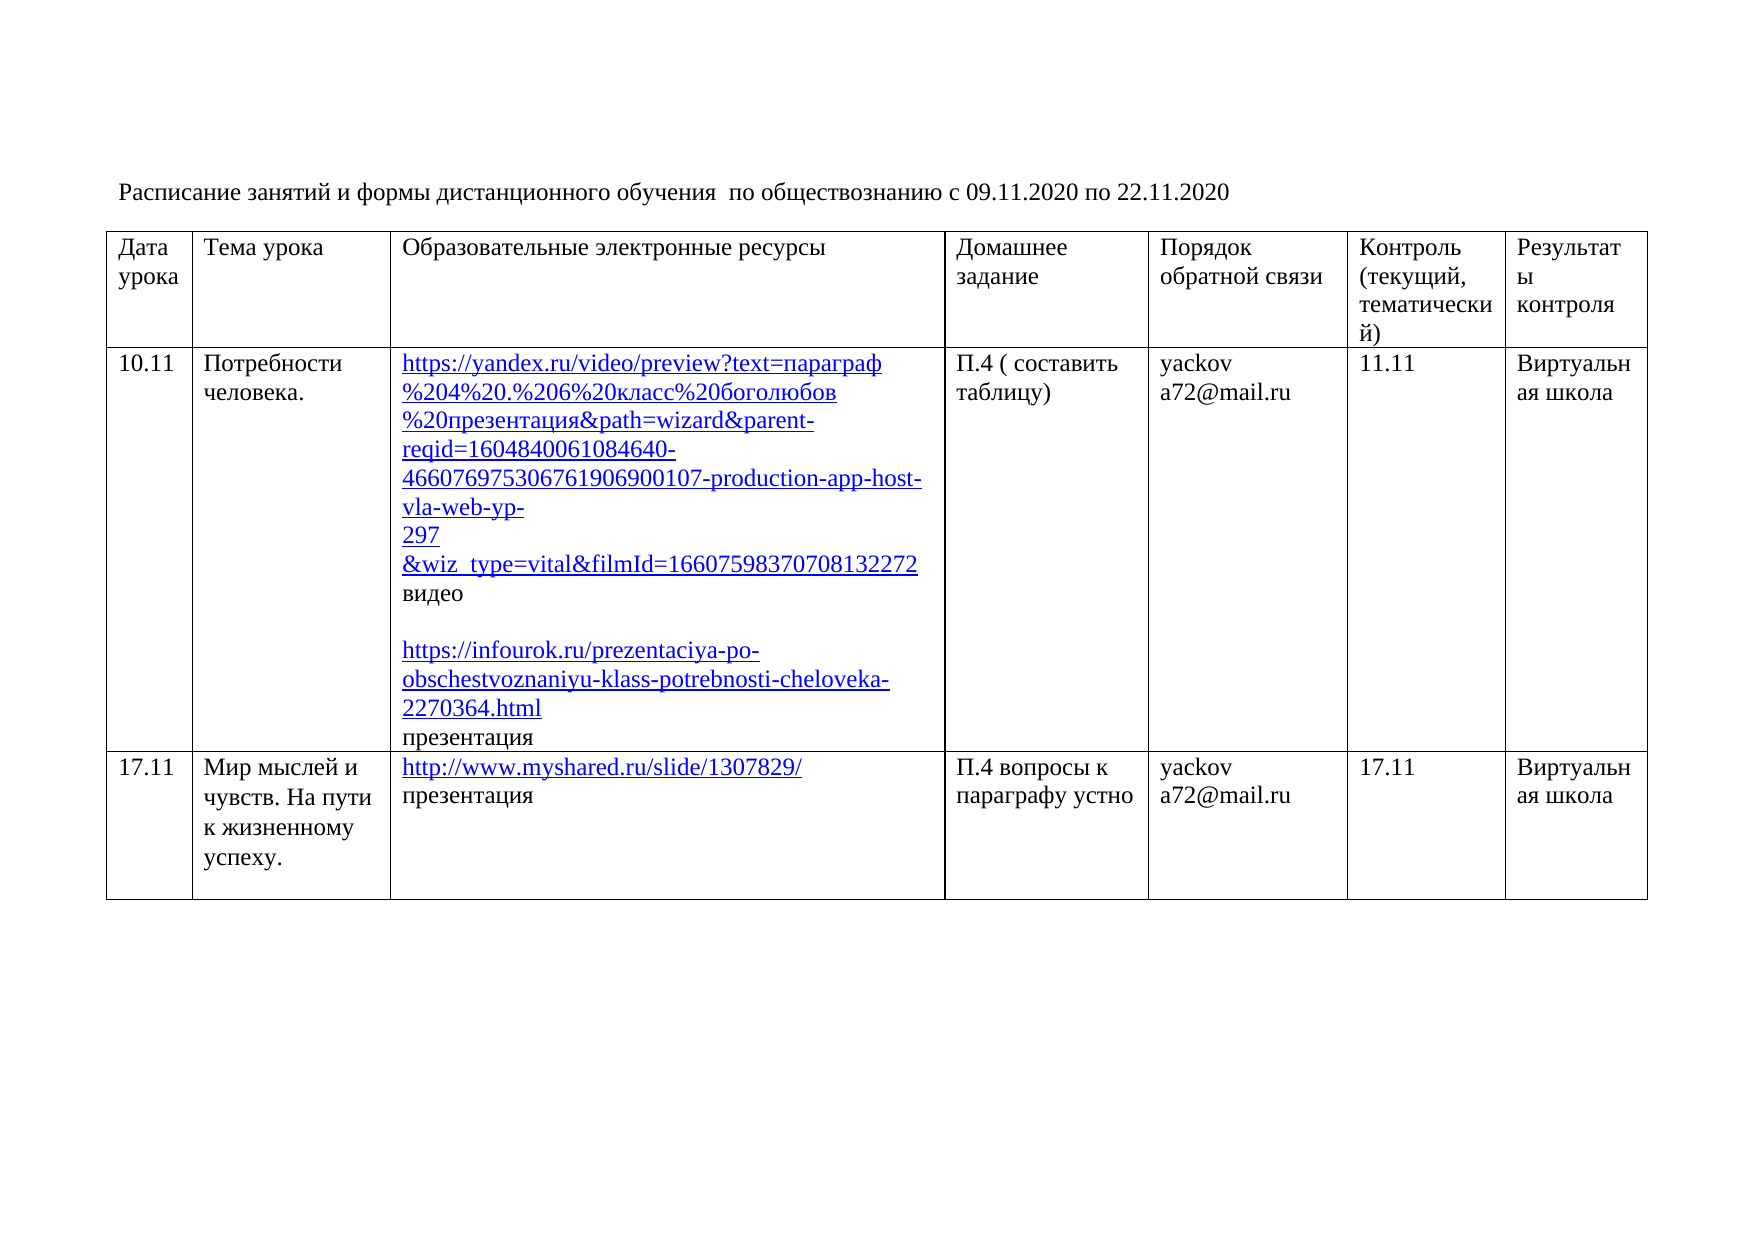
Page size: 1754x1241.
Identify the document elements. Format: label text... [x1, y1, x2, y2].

table_cell Мир мыслей и чувств. На пути к жизненному успеху. [193, 752, 390, 898]
table_cell http://www.myshared.ru/slide/1307829/ презентация [391, 752, 944, 898]
table_cell П.4 ( составить таблицу) [946, 348, 1148, 751]
table_cell 17.11 [107, 752, 192, 898]
table_cell yackova72@mail.ru [1149, 348, 1347, 751]
table_cell 10.11 [107, 348, 192, 751]
table_cell Потребности человека. [193, 348, 390, 751]
table_header Образовательные электронные ресурсы [391, 232, 944, 347]
table_header Порядок обратной связи [1149, 232, 1347, 347]
table_header Контроль (текущий, тематический) [1348, 232, 1505, 347]
table_cell 17.11 [1348, 752, 1505, 898]
table_header Дата урока [107, 232, 192, 347]
table_header Тема урока [193, 232, 390, 347]
table_header Домашнее задание [946, 232, 1148, 347]
table_cell https://yandex.ru/video/preview?text=параграф%204%20.%206%20класс%20боголюбов%20презентация&path=wizard&parent-reqid=1604840061084640-466076975306761906900107-production-app-host-vla-web-yp-297&wiz_type=vital&filmId=16607598370708132272 видео https://infourok.ru/prezentaciya-po-obschestvoznaniyu-klass-potrebnosti-cheloveka-2270364.html презентация [391, 348, 944, 751]
table_cell yackova72@mail.ru [1149, 752, 1347, 898]
table_cell Виртуальная школа [1506, 348, 1647, 751]
table_cell 11.11 [1348, 348, 1505, 751]
table_cell Виртуальная школа [1506, 752, 1647, 898]
table_cell П.4 вопросы к параграфу устно [946, 752, 1148, 898]
table_header Результаты контроля [1506, 232, 1647, 347]
text Расписание занятий и формы дистанционного обучения по обществознанию с 09.11.2020 по 22.11.2020 [118, 177, 1636, 206]
